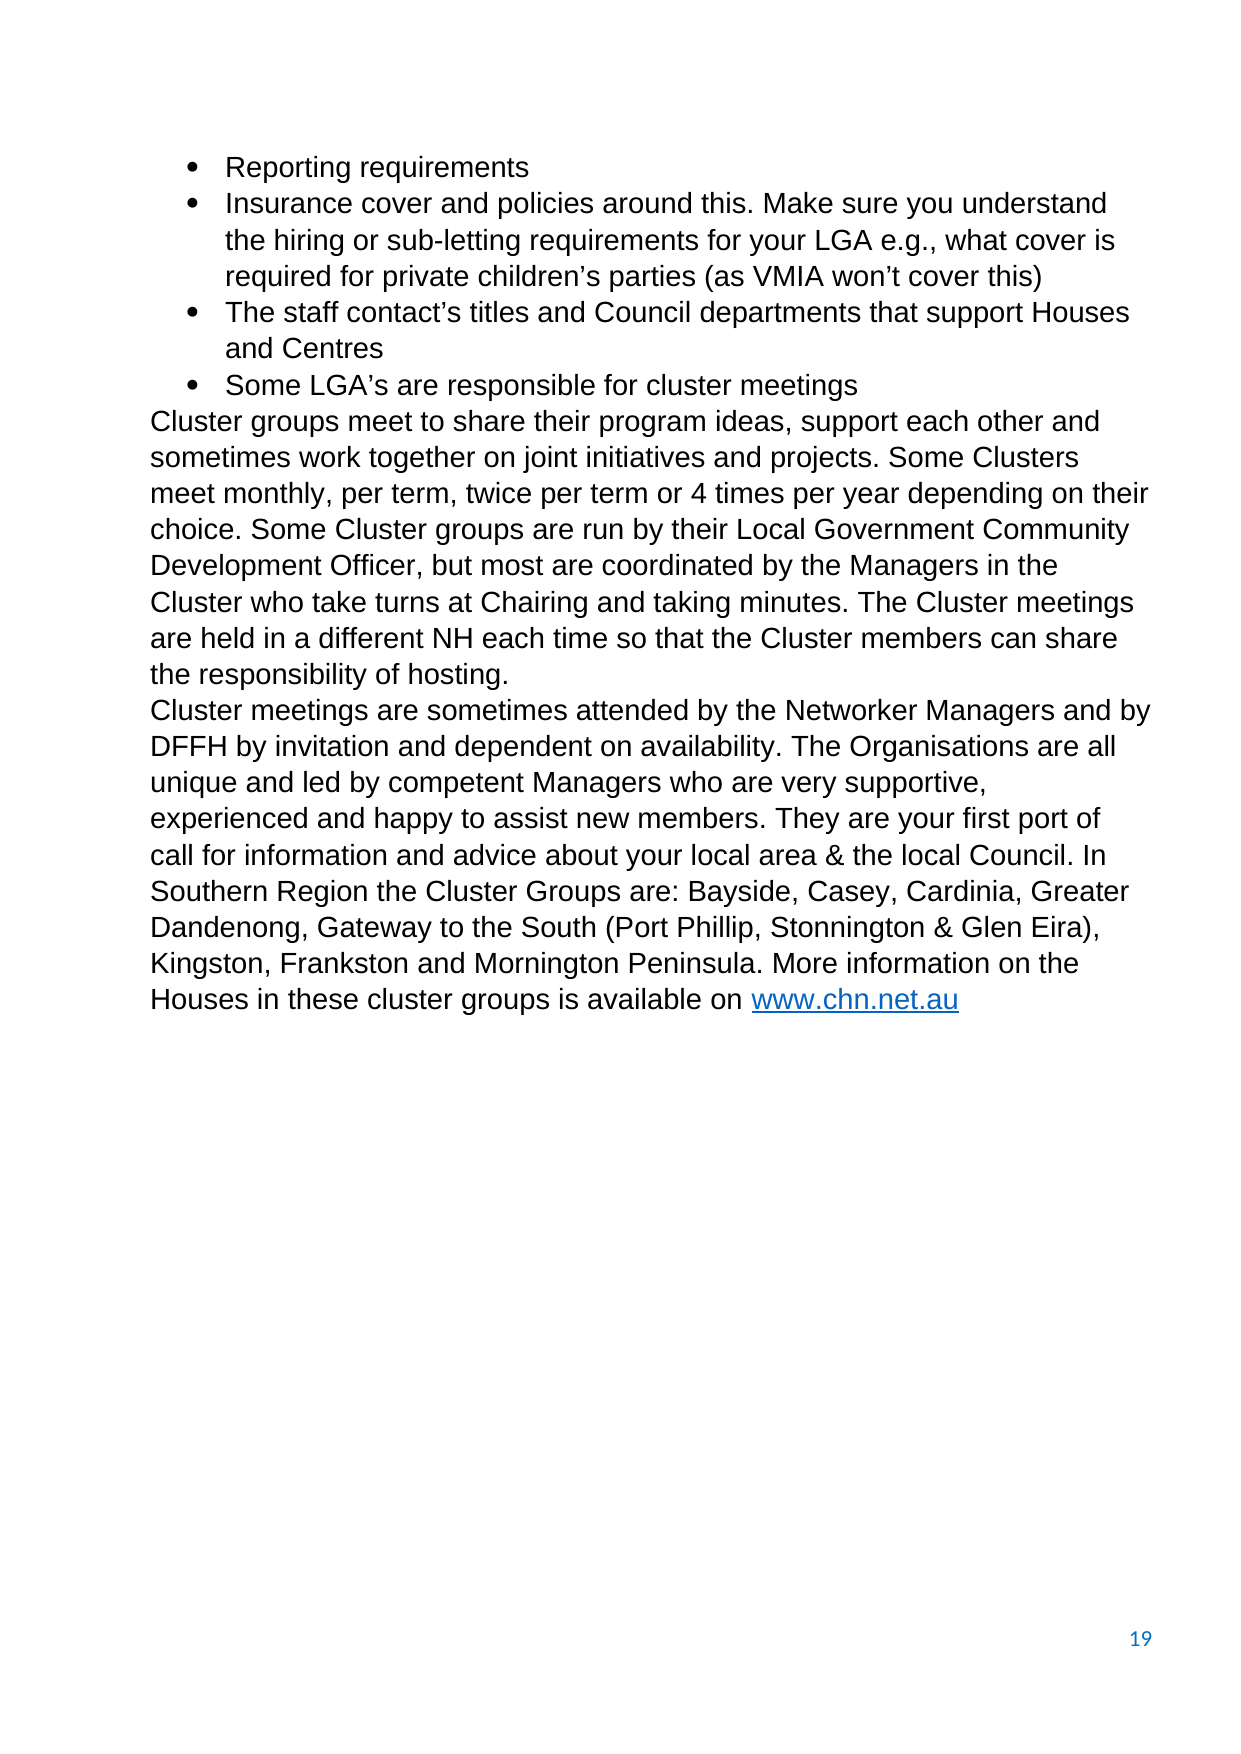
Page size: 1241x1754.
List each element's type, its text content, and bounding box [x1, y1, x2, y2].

text Cluster groups meet to share their program ideas, support each other and sometimes work together on joint initiatives and projects. Some Clusters meet monthly, per term, twice per term or 4 times per year depending on their choice. Some Cluster groups are run by their Local Government Community Development Officer, but most are coordinated by the Managers in the Cluster who take turns at Chairing and taking minutes. The Cluster meetings are held in a different NH each time so that the Cluster members can share the responsibility of hosting. [150, 404, 1152, 690]
list The staff contact’s titles and Council departments that support Houses and Centres [187, 295, 1152, 365]
list Reporting requirements [187, 150, 1152, 184]
list Insurance cover and policies around this. Make sure you understand the hiring or sub-letting requirements for your LGA e.g., what cover is required for private children’s parties (as VMIA won’t cover this) [187, 186, 1152, 292]
list Some LGA’s are responsible for cluster meetings [187, 367, 1152, 401]
text Cluster meetings are sometimes attended by the Networker Managers and by DFFH by invitation and dependent on availability. The Organisations are all unique and led by competent Managers who are very supportive, experienced and happy to assist new members. They are your first port of call for information and advice about your local area & the local Council. In Southern Region the Cluster Groups are: Bayside, Casey, Cardinia, Greater Dandenong, Gateway to the South (Port Phillip, Stonnington & Glen Eira), Kingston, Frankston and Mornington Peninsula. More information on the Houses in these cluster groups is available on www.chn.net.au [150, 693, 1152, 1016]
